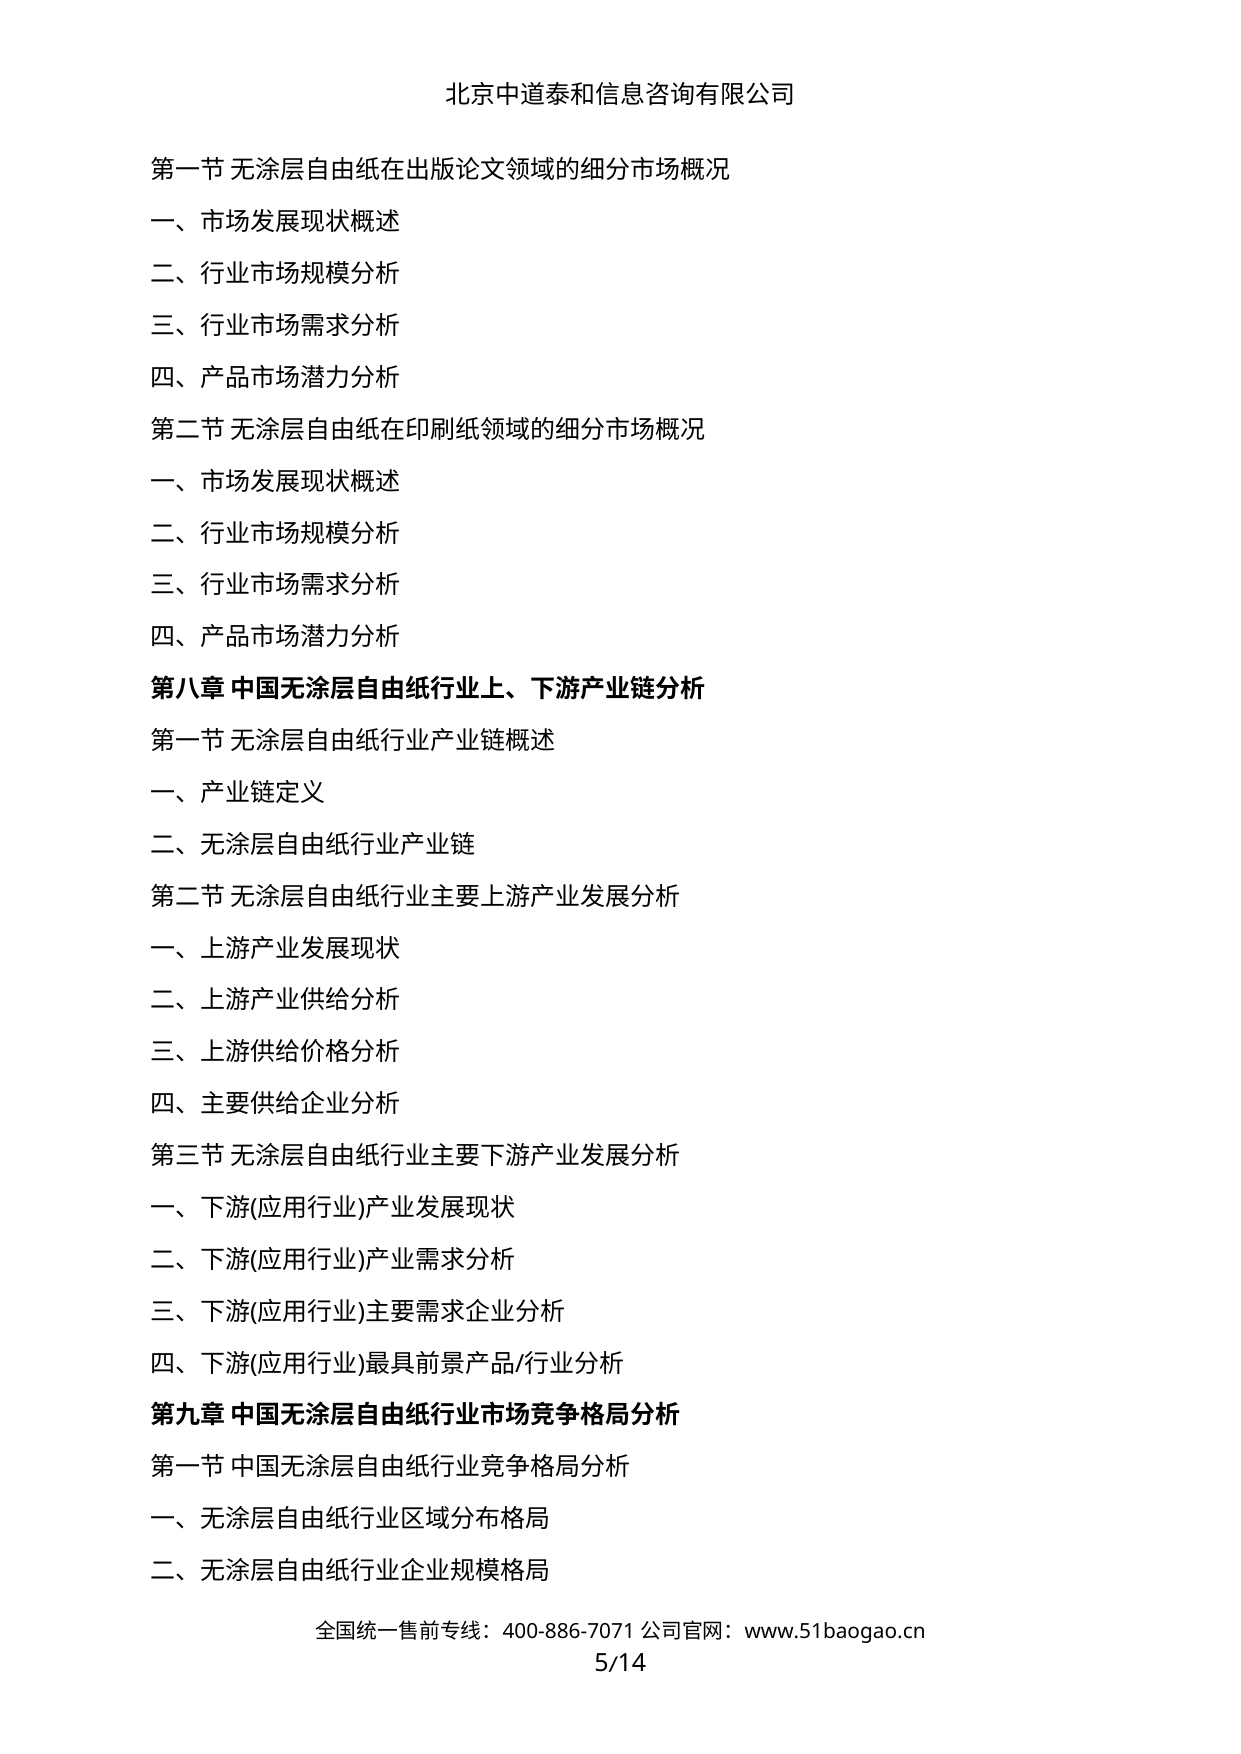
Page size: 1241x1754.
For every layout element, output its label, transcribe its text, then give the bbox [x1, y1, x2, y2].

text 一、无涂层自由纸行业区域分布格局 [150, 1499, 1090, 1535]
text 三、行业市场需求分析 [150, 565, 1090, 601]
text 一、市场发展现状概述 [150, 202, 1090, 238]
text 四、产品市场潜力分析 [150, 617, 1090, 653]
text 第三节 无涂层自由纸行业主要下游产业发展分析 [150, 1136, 1090, 1172]
text 二、行业市场规模分析 [150, 513, 1090, 549]
text 二、无涂层自由纸行业产业链 [150, 824, 1090, 861]
text 第二节 无涂层自由纸在印刷纸领域的细分市场概况 [150, 409, 1090, 446]
text 四、主要供给企业分析 [150, 1084, 1090, 1120]
text 第一节 无涂层自由纸在出版论文领域的细分市场概况 [150, 150, 1090, 186]
text 第九章 中国无涂层自由纸行业市场竞争格局分析 [150, 1395, 1090, 1431]
text 第一节 中国无涂层自由纸行业竞争格局分析 [150, 1447, 1090, 1483]
text 第二节 无涂层自由纸行业主要上游产业发展分析 [150, 876, 1090, 912]
text 四、下游(应用行业)最具前景产品/行业分析 [150, 1343, 1090, 1379]
text 第八章 中国无涂层自由纸行业上、下游产业链分析 [150, 669, 1090, 705]
text 二、下游(应用行业)产业需求分析 [150, 1239, 1090, 1276]
text 一、上游产业发展现状 [150, 928, 1090, 964]
text 一、市场发展现状概述 [150, 461, 1090, 497]
text 二、行业市场规模分析 [150, 254, 1090, 290]
text 三、上游供给价格分析 [150, 1032, 1090, 1068]
text 第一节 无涂层自由纸行业产业链概述 [150, 721, 1090, 757]
text 一、下游(应用行业)产业发展现状 [150, 1187, 1090, 1224]
text 二、无涂层自由纸行业企业规模格局 [150, 1551, 1090, 1587]
text 四、产品市场潜力分析 [150, 357, 1090, 394]
text 二、上游产业供给分析 [150, 980, 1090, 1016]
text 三、下游(应用行业)主要需求企业分析 [150, 1291, 1090, 1327]
text 三、行业市场需求分析 [150, 306, 1090, 342]
text 一、产业链定义 [150, 772, 1090, 809]
